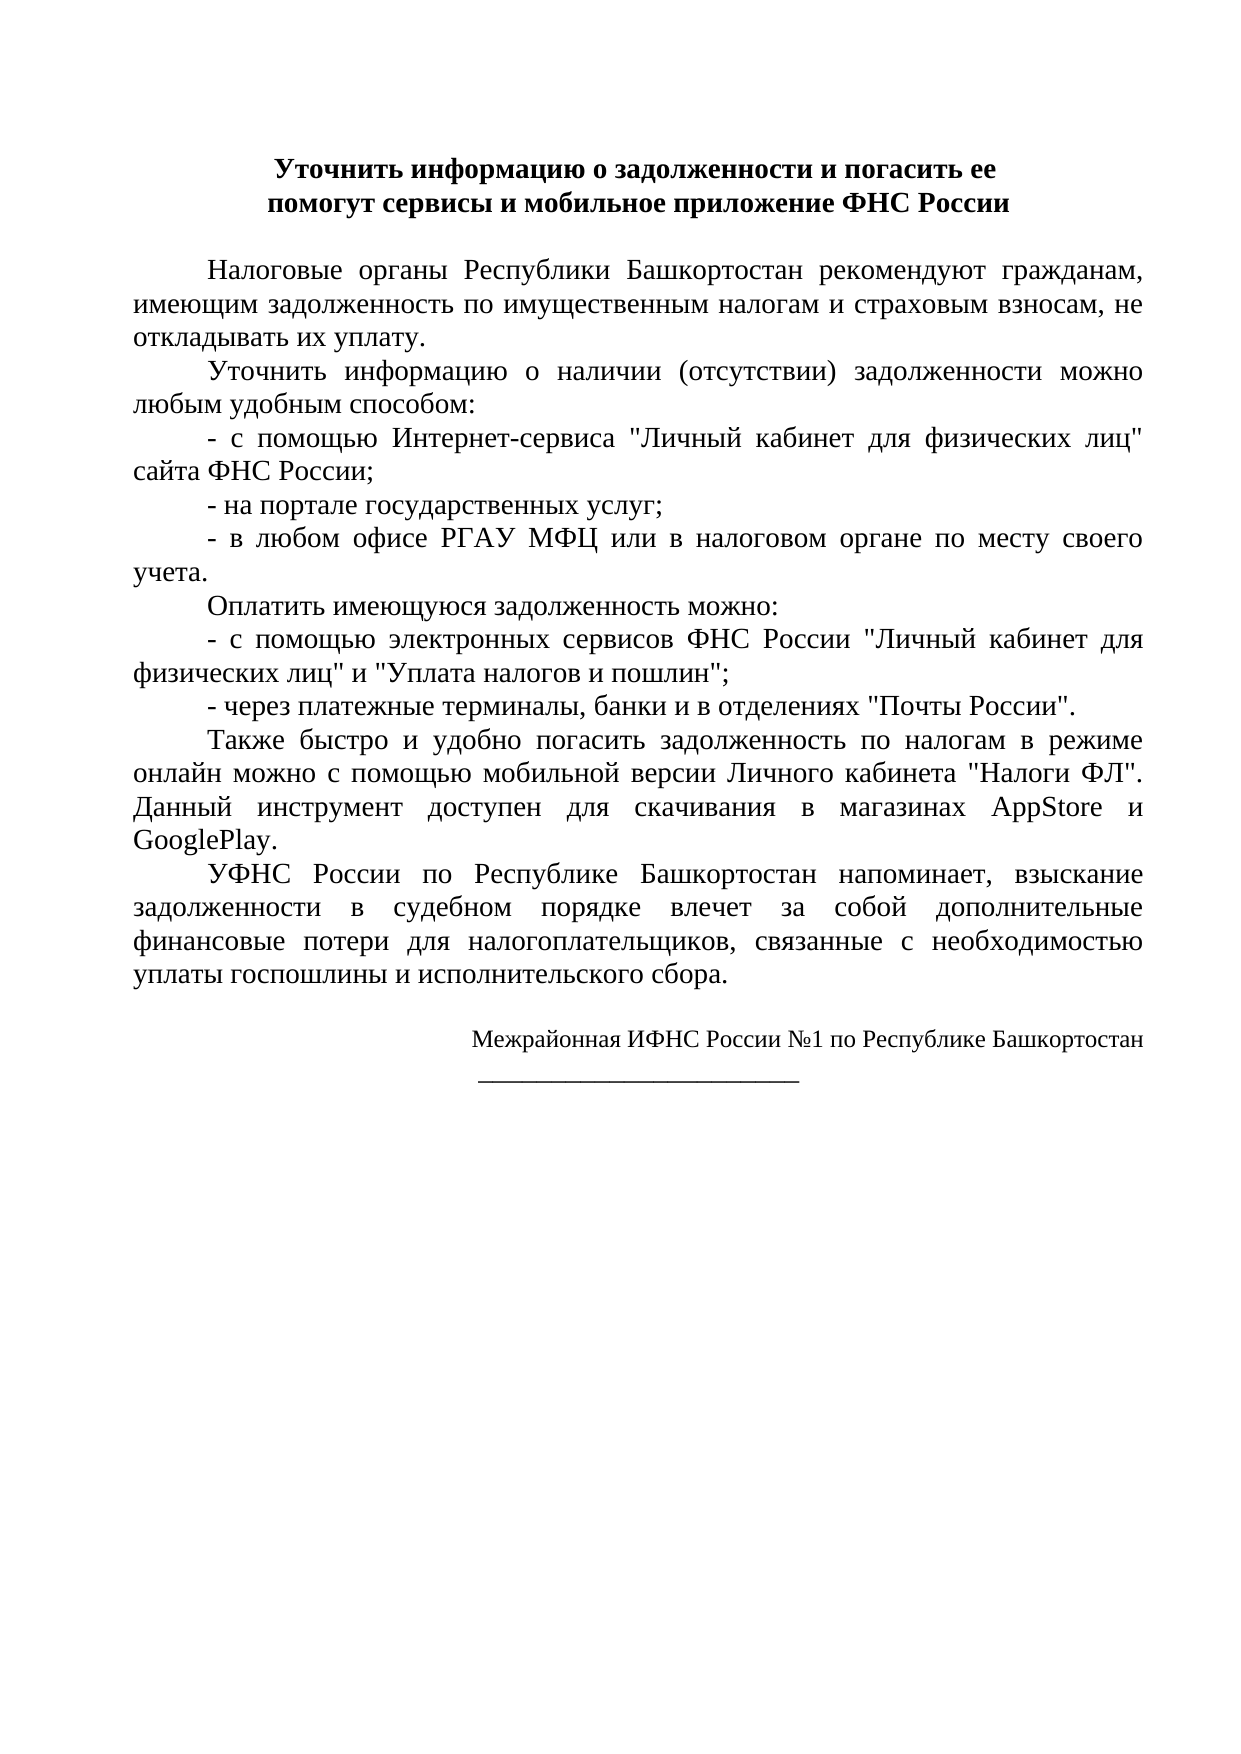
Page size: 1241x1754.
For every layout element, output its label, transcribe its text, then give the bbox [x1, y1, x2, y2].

text - с помощью Интернет-сервиса "Личный кабинет для физических лиц" сайта ФНС России; [133, 420, 1144, 487]
text Межрайонная ИФНС России №1 по Республике Башкортостан [133, 1024, 1144, 1052]
text УФНС России по Республике Башкортостан напоминает, взыскание задолженности в судебном порядке влечет за собой дополнительные финансовые потери для налогоплательщиков, связанные с необходимостью уплаты госпошлины и исполнительского сбора. [133, 856, 1144, 990]
text - в любом офисе РГАУ МФЦ или в налоговом органе по месту своего учета. [133, 521, 1144, 588]
text ______________________ [133, 1052, 1144, 1086]
text - через платежные терминалы, банки и в отделениях "Почты России". [133, 688, 1144, 722]
text Налоговые органы Республики Башкортостан рекомендуют гражданам, имеющим задолженность по имущественным налогам и страховым взносам, не откладывать их уплату. [133, 252, 1144, 353]
text Уточнить информацию о задолженности и погасить ее помогут сервисы и мобильное приложение ФНС России [133, 152, 1144, 219]
text - с помощью электронных сервисов ФНС России "Личный кабинет для физических лиц" и "Уплата налогов и пошлин"; [133, 621, 1144, 688]
text - на портале государственных услуг; [133, 487, 1144, 521]
text Оплатить имеющуюся задолженность можно: [133, 588, 1144, 621]
text Уточнить информацию о наличии (отсутствии) задолженности можно любым удобным способом: [133, 353, 1144, 420]
text Также быстро и удобно погасить задолженность по налогам в режиме онлайн можно с помощью мобильной версии Личного кабинета "Налоги ФЛ". Данный инструмент доступен для скачивания в магазинах AppStorе и GooglePlaу. [133, 722, 1144, 856]
